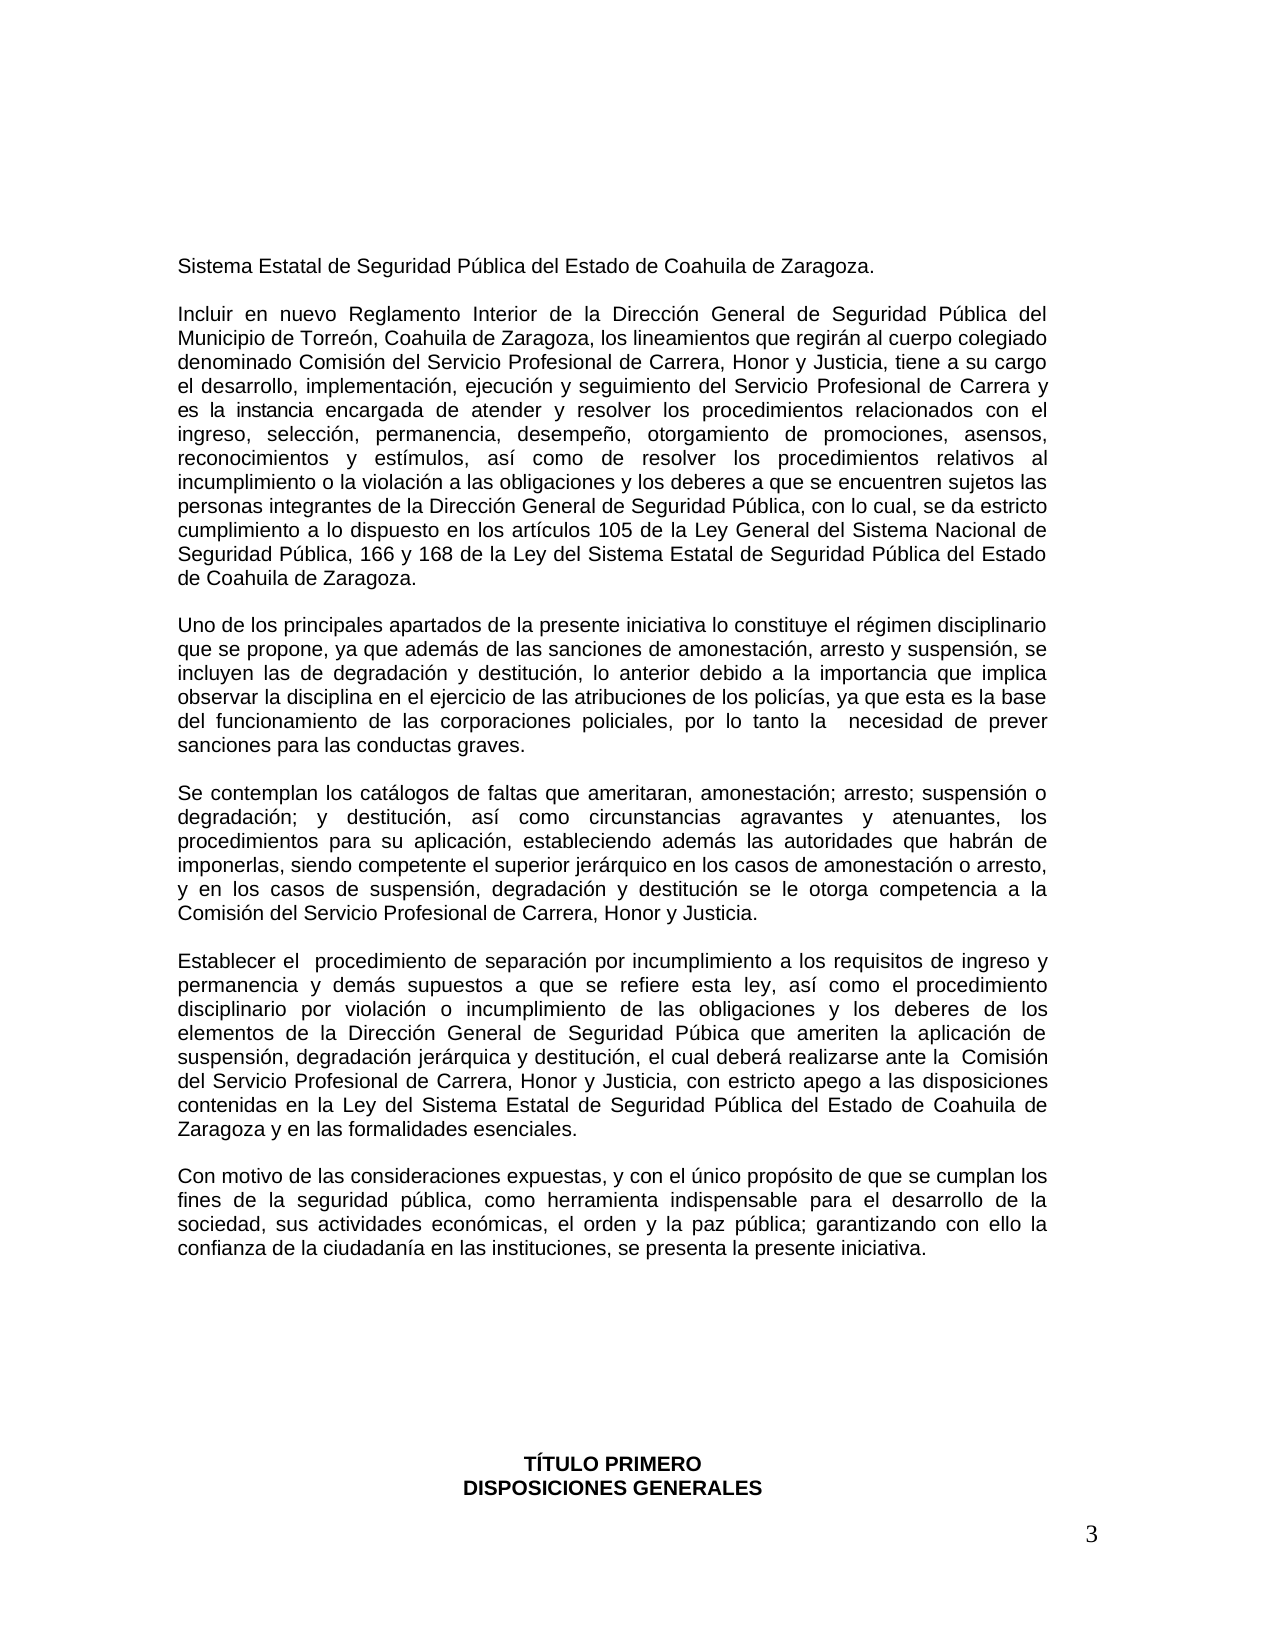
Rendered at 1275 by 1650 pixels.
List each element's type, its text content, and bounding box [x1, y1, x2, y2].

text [177, 254, 1048, 278]
text DISPOSICIONES GENERALES [177, 1476, 1048, 1500]
text Con motivo de las consideraciones expuestas, y con el único propósito de que se cumplan los fines de la seguridad pública, como herramienta indispensable para el desarrollo de la sociedad, sus actividades económicas, el orden y la paz pública; garantizando con ello la confianza de la ciudadanía en las instituciones, se presenta la presente iniciativa. [177, 1164, 1048, 1260]
text Establecer el procedimiento de separación por incumplimiento a los requisitos de ingreso y permanencia y demás supuestos a que se refiere esta ley, así como el procedimiento disciplinario por violación o incumplimiento de las obligaciones y los deberes de los elementos de la Dirección General de Seguridad Púbica que ameriten la aplicación de suspensión, degradación jerárquica y destitución, el cual deberá realizarse ante la Comisión del Servicio Profesional de Carrera, Honor y Justicia, con estricto apego a las disposiciones contenidas en la Ley del Sistema Estatal de Seguridad Pública del Estado de Coahuila de Zaragoza y en las formalidades esenciales. [177, 949, 1048, 1140]
text TÍTULO PRIMERO [177, 1452, 1048, 1476]
text Uno de los principales apartados de la presente iniciativa lo constituye el régimen disciplinario que se propone, ya que además de las sanciones de amonestación, arresto y suspensión, se incluyen las de degradación y destitución, lo anterior debido a la importancia que implica observar la disciplina en el ejercicio de las atribuciones de los policías, ya que esta es la base del funcionamiento de las corporaciones policiales, por lo tanto la necesidad de prever sanciones para las conductas graves. [177, 613, 1048, 757]
text Incluir en nuevo Reglamento Interior de la Dirección General de Seguridad Pública del Municipio de Torreón, Coahuila de Zaragoza, los lineamientos que regirán al cuerpo colegiado denominado Comisión del Servicio Profesional de Carrera, Honor y Justicia, tiene a su cargo el desarrollo, implementación, ejecución y seguimiento del Servicio Profesional de Carrera y es la instancia encargada de atender y resolver los procedimientos relacionados con el ingreso, selección, permanencia, desempeño, otorgamiento de promociones, asensos, reconocimientos y estímulos, así como de resolver los procedimientos relativos al incumplimiento o la violación a las obligaciones y los deberes a que se encuentren sujetos las personas integrantes de la Dirección General de Seguridad Pública, con lo cual, se da estricto cumplimiento a lo dispuesto en los artículos 105 de la Ley General del Sistema Nacional de Seguridad Pública, 166 y 168 de la Ley del Sistema Estatal de Seguridad Pública del Estado de Coahuila de Zaragoza. [177, 302, 1048, 589]
text Se contemplan los catálogos de faltas que ameritaran, amonestación; arresto; suspensión o degradación; y destitución, así como circunstancias agravantes y atenuantes, los procedimientos para su aplicación, estableciendo además las autoridades que habrán de imponerlas, siendo competente el superior jerárquico en los casos de amonestación o arresto, y en los casos de suspensión, degradación y destitución se le otorga competencia a la Comisión del Servicio Profesional de Carrera, Honor y Justicia. [177, 781, 1048, 925]
